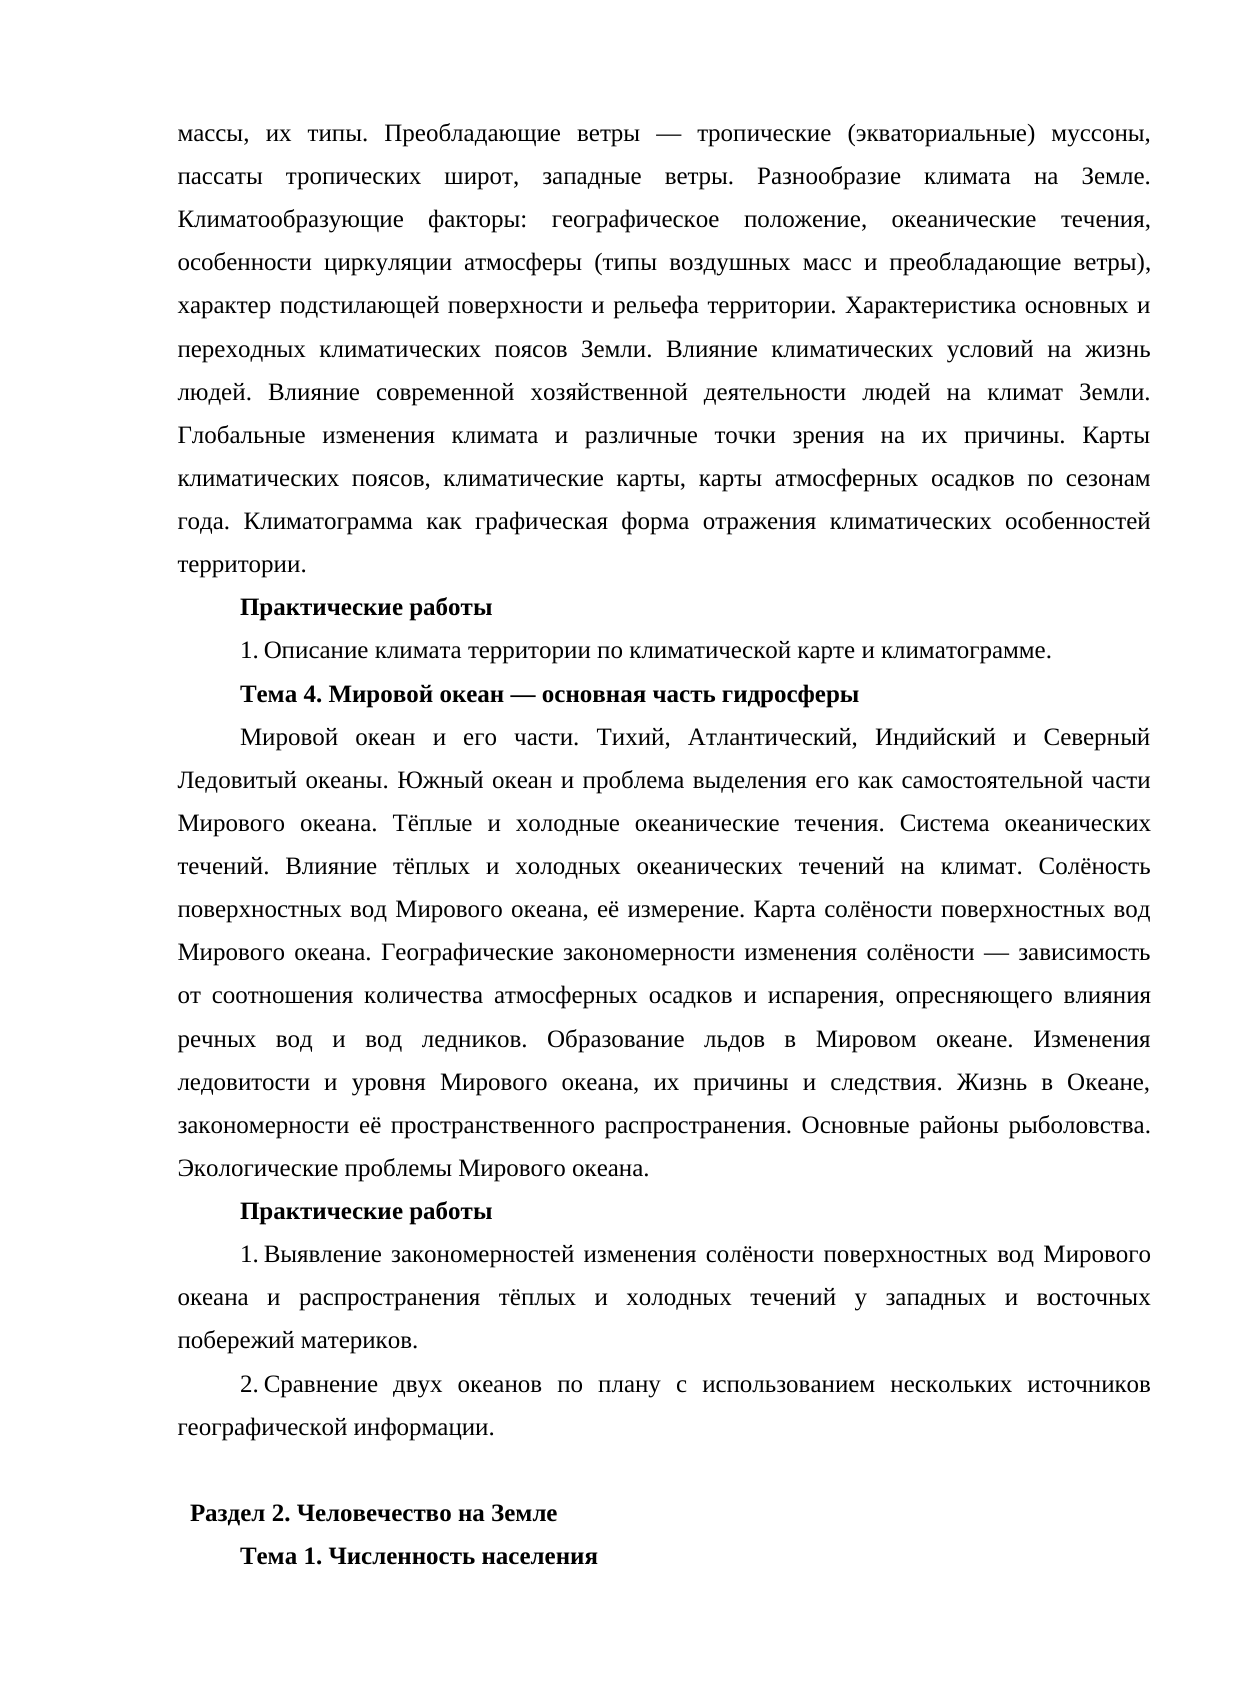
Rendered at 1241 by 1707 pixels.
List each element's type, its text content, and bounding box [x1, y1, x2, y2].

text Мировой океан и его части. Тихий, Атлантический, Индийский и Северный Ледовитый океаны. Южный океан и проблема выделения его как самостоятельной части Мирового океана. Тёплые и холодные океанические течения. Система океанических течений. Влияние тёплых и холодных океанических течений на климат. Солёность поверхностных вод Мирового океана, её измерение. Карта солёности поверхностных вод Мирового океана. Географические закономерности изменения солёности — зависимость от соотношения количества атмосферных осадков и испарения, опресняющего влияния речных вод и вод ледников. Образование льдов в Мировом океане. Изменения ледовитости и уровня Мирового океана, их причины и следствия. Жизнь в Океане, закономерности её пространственного распространения. Основные районы рыболовства. Экологические проблемы Мирового океана. [177, 722, 1152, 1182]
text 1. Описание климата территории по климатической карте и климатограмме. [177, 636, 1152, 664]
text Тема 4. Мировой океан — основная часть гидросферы [177, 679, 1152, 707]
text Практические работы [177, 1196, 1152, 1225]
text Тема 1. Численность населения [177, 1541, 1152, 1570]
text 2. Сравнение двух океанов по плану с использованием нескольких источников географической информации. [177, 1369, 1152, 1441]
text 1. Выявление закономерностей изменения солёности поверхностных вод Мирового океана и распространения тёплых и холодных течений у западных и восточных побережий материков. [177, 1239, 1152, 1354]
text Раздел 2. Человечество на Земле [190, 1498, 1152, 1527]
text Практические работы [177, 592, 1152, 621]
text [177, 118, 1152, 578]
